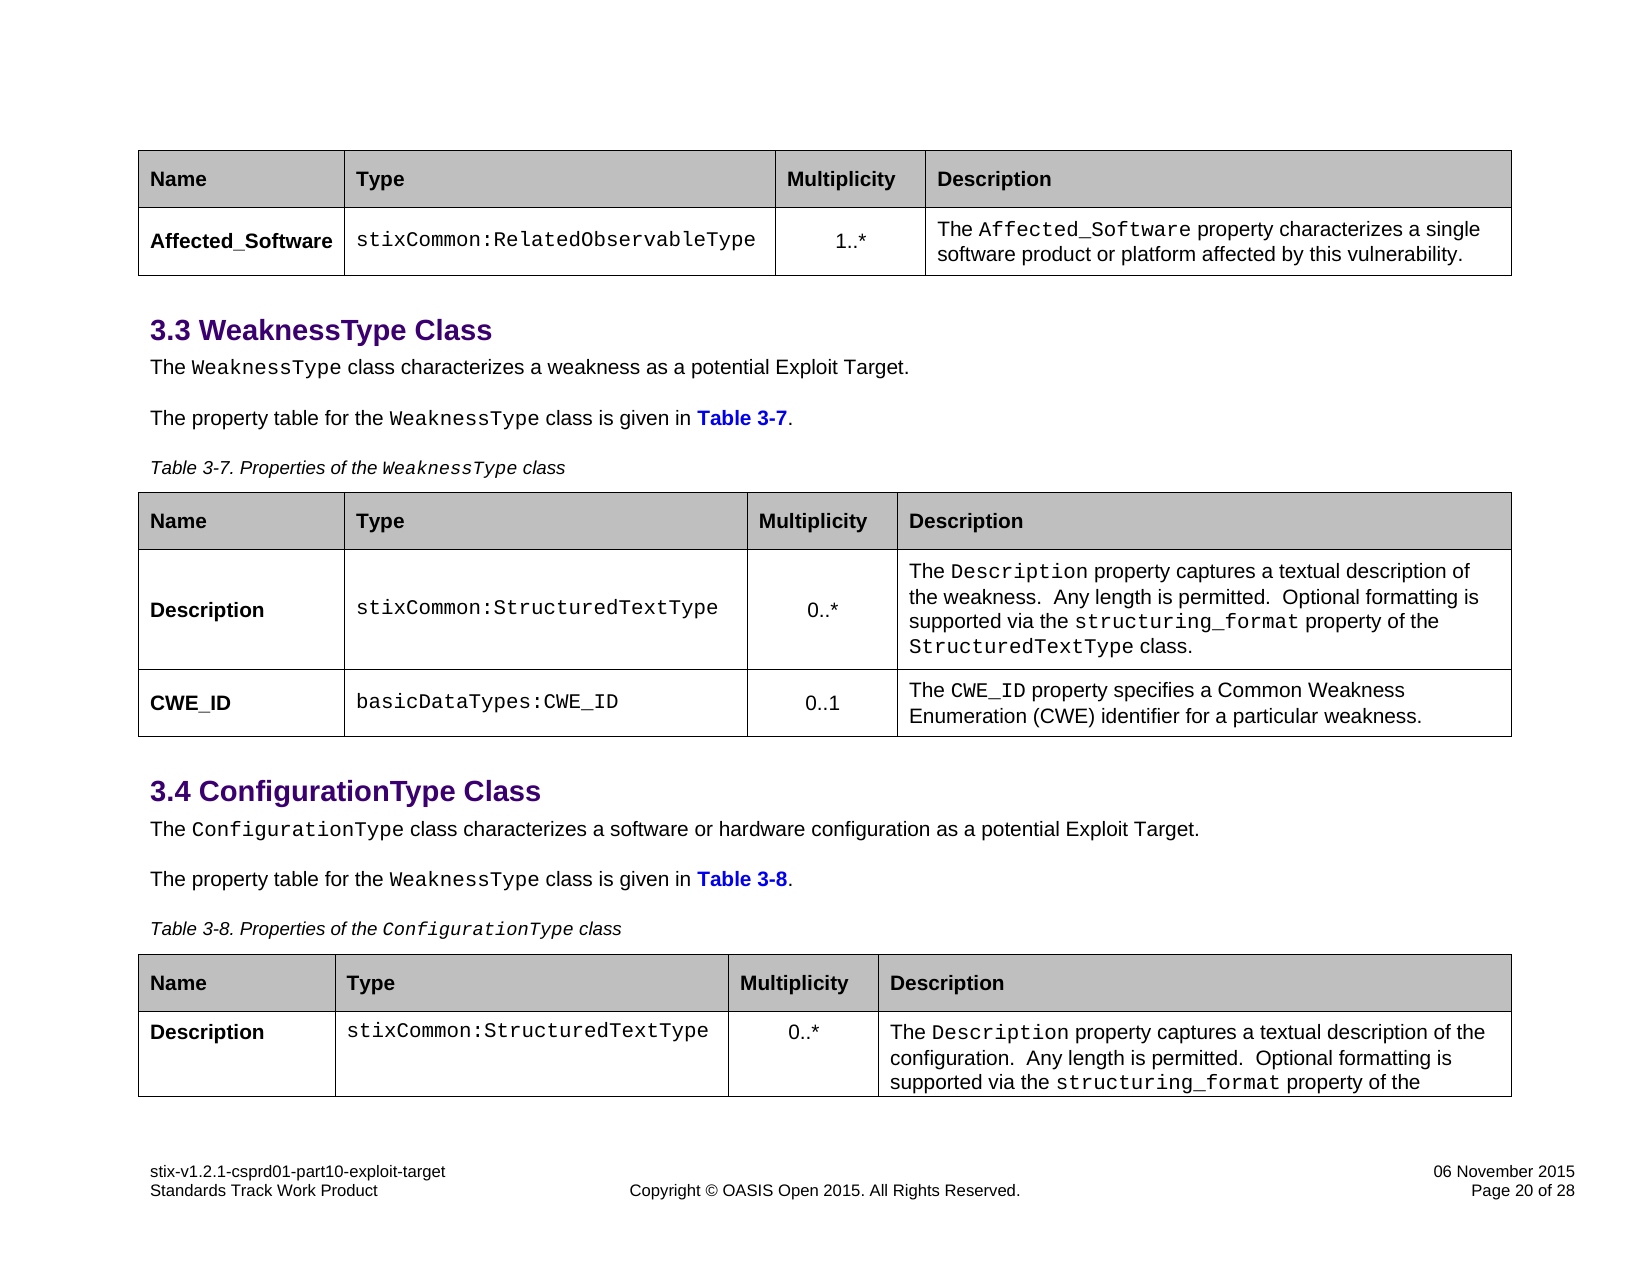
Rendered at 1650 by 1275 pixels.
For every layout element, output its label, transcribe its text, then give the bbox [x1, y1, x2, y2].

subtitle WeaknessType Class [150, 313, 1575, 347]
table_header Type [345, 151, 775, 207]
table_header Description [879, 955, 1511, 1011]
table_cell stixCommon:StructuredTextType [345, 550, 747, 668]
text The WeaknessType class characterizes a weakness as a potential Exploit Target. [150, 355, 1575, 381]
table_header Type [336, 955, 728, 1011]
table_cell The CWE_ID property specifies a Common Weakness Enumeration (CWE) identifier for a particular weakness. [898, 670, 1511, 736]
table_cell 0..* [748, 550, 897, 668]
table_cell The Affected_Software property characterizes a single software product or platform affected by this vulnerability. [926, 208, 1511, 274]
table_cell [879, 1012, 1511, 1096]
table_header Name [139, 493, 344, 549]
table_cell 0..* [729, 1012, 878, 1096]
table_cell Affected_Software [139, 208, 344, 274]
table_cell Description [139, 1012, 335, 1096]
table_header Name [139, 955, 335, 1011]
table_header Multiplicity [729, 955, 878, 1011]
table_cell stixCommon:RelatedObservableType [345, 208, 775, 274]
table_header Multiplicity [776, 151, 925, 207]
table_cell basicDataTypes:CWE_ID [345, 670, 747, 736]
table_cell The Description property captures a textual description of the weakness. Any length is permitted. Optional formatting is supported via the structuring_format property of the StructuredTextType class. [898, 550, 1511, 668]
table_cell Description [139, 550, 344, 668]
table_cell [336, 1012, 728, 1096]
subtitle ConfigurationType Class [150, 774, 1575, 808]
table_header Description [898, 493, 1511, 549]
text The ConfigurationType class characterizes a software or hardware configuration as a potential Exploit Target. [150, 816, 1575, 842]
table_header Description [926, 151, 1511, 207]
table_header Multiplicity [748, 493, 897, 549]
table_header Type [345, 493, 747, 549]
table_cell 1..* [776, 208, 925, 274]
table_cell 0..1 [748, 670, 897, 736]
table_cell CWE_ID [139, 670, 344, 736]
table_header Name [139, 151, 344, 207]
